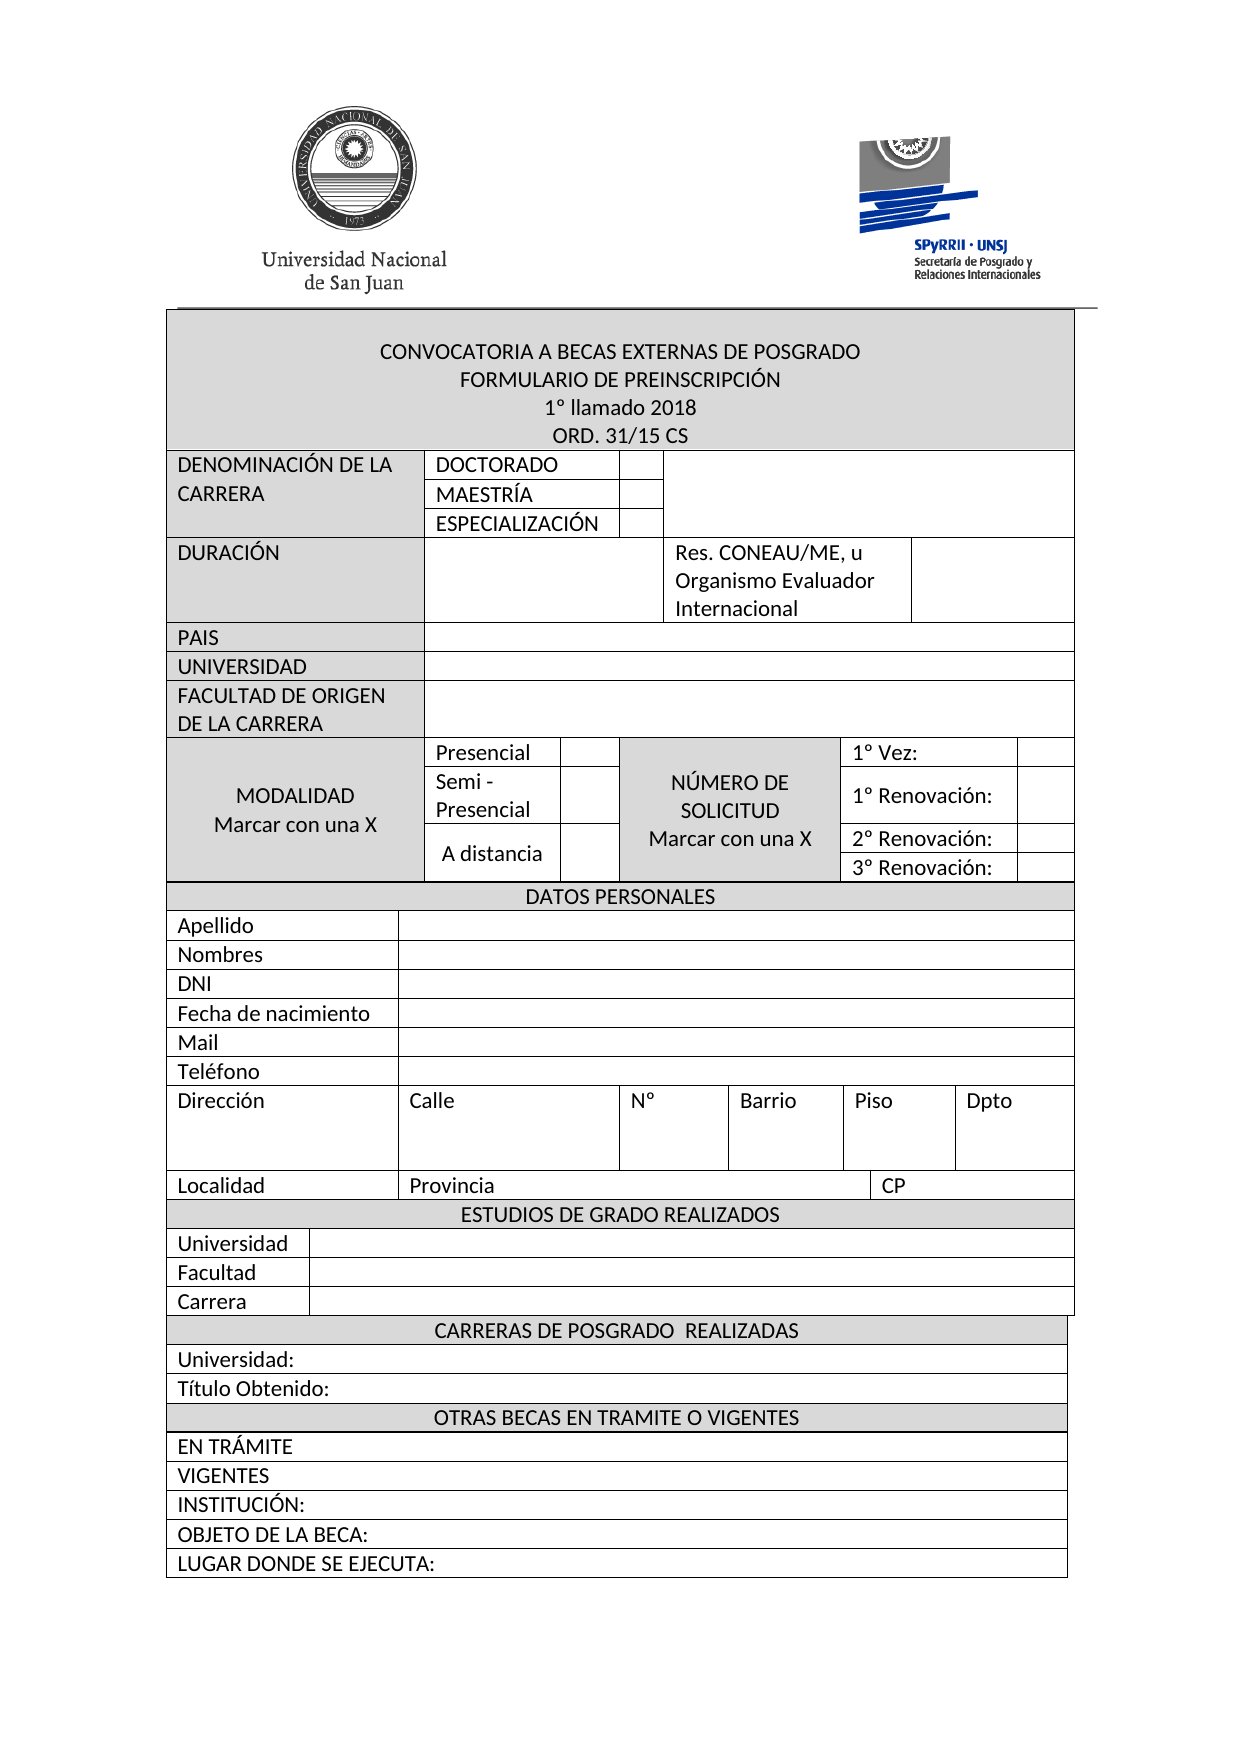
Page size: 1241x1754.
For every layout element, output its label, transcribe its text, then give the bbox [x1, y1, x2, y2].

table_cell OBJETO DE LA BECA: [167, 1520, 1067, 1548]
table_cell [425, 652, 1074, 680]
table_cell VIGENTES [167, 1462, 1067, 1489]
table_cell [620, 480, 663, 508]
table_cell Universidad: [167, 1345, 1067, 1373]
table_cell Semi -Presencial [425, 767, 560, 823]
table_cell [664, 451, 1074, 537]
table_cell Nombres [167, 941, 398, 968]
table_cell UNIVERSIDAD [167, 652, 424, 680]
table_cell [1018, 853, 1074, 881]
table_cell INSTITUCIÓN: [167, 1491, 1067, 1519]
table_cell 2º Renovación: [841, 824, 1017, 852]
table_cell [912, 538, 1074, 622]
table_cell [1018, 824, 1074, 852]
table_cell Calle [399, 1086, 619, 1170]
table_cell [399, 911, 1074, 939]
table_cell [1018, 738, 1074, 766]
table_cell Presencial [425, 738, 560, 766]
table_cell Fecha de nacimiento [167, 999, 398, 1027]
table_cell EN TRÁMITE [167, 1433, 1067, 1461]
table_cell DNI [167, 970, 398, 998]
table_cell Localidad [167, 1171, 398, 1199]
table_cell LUGAR DONDE SE EJECUTA: [167, 1549, 1067, 1577]
table_cell Barrio [729, 1086, 843, 1170]
table_cell DURACIÓN [167, 538, 424, 622]
table_cell Dirección [167, 1086, 398, 1170]
table_cell PAIS [167, 623, 424, 651]
table_cell [1018, 767, 1074, 823]
table_cell [399, 1028, 1074, 1056]
table_cell ESPECIALIZACIÓN [425, 509, 619, 537]
table_cell 1º Renovación: [841, 767, 1017, 823]
picture [177, 101, 1098, 309]
table_cell [399, 999, 1074, 1027]
table_cell CP [871, 1171, 1074, 1199]
table_cell [561, 767, 619, 823]
table_cell [399, 941, 1074, 968]
table_cell MAESTRÍA [425, 480, 619, 508]
table_cell ESTUDIOS DE GRADO REALIZADOS [167, 1200, 1074, 1228]
table_cell Dpto [956, 1086, 1074, 1170]
table_cell Facultad [167, 1258, 309, 1286]
table_cell OTRAS BECAS EN TRAMITE O VIGENTES [167, 1404, 1067, 1431]
table_cell CARRERAS DE POSGRADO REALIZADAS [167, 1316, 1067, 1344]
table_cell Universidad [167, 1229, 309, 1257]
table_cell [310, 1258, 1074, 1286]
table_cell Teléfono [167, 1057, 398, 1085]
table_cell 1º Vez: [841, 738, 1017, 766]
table_cell Provincia [399, 1171, 870, 1199]
table_cell DOCTORADO [425, 451, 619, 479]
table_cell [561, 738, 619, 766]
table_cell [620, 509, 663, 537]
table_header CONVOCATORIA A BECAS EXTERNAS DE POSGRADO FORMULARIO DE PREINSCRIPCIÓN 1º llamado 2018 ORD. 31/15 CS [167, 310, 1074, 449]
table_cell [425, 623, 1074, 651]
table_cell Nº [620, 1086, 728, 1170]
table_cell Carrera [167, 1287, 309, 1315]
table_cell [425, 538, 663, 622]
table_cell 3º Renovación: [841, 853, 1017, 881]
table_cell Res. CONEAU/ME, u Organismo Evaluador Internacional [664, 538, 911, 622]
table_cell DATOS PERSONALES [167, 883, 1074, 910]
table_cell FACULTAD DE ORIGEN DE LA CARRERA [167, 681, 424, 737]
table_cell [310, 1229, 1074, 1257]
table_cell [310, 1287, 1074, 1315]
table_cell Apellido [167, 911, 398, 939]
table_cell Piso [844, 1086, 955, 1170]
table_cell Mail [167, 1028, 398, 1056]
table_cell [399, 970, 1074, 998]
table_cell DENOMINACIÓN DE LA CARRERA [167, 451, 424, 537]
table_cell NÚMERO DE SOLICITUD Marcar con una X [620, 738, 840, 881]
table_cell A distancia [425, 824, 560, 881]
table_cell [620, 451, 663, 479]
table_cell Título Obtenido: [167, 1374, 1067, 1402]
table_cell [399, 1057, 1074, 1085]
table_cell [425, 681, 1074, 737]
table_cell [561, 824, 619, 881]
table_cell MODALIDAD Marcar con una X [167, 738, 424, 881]
